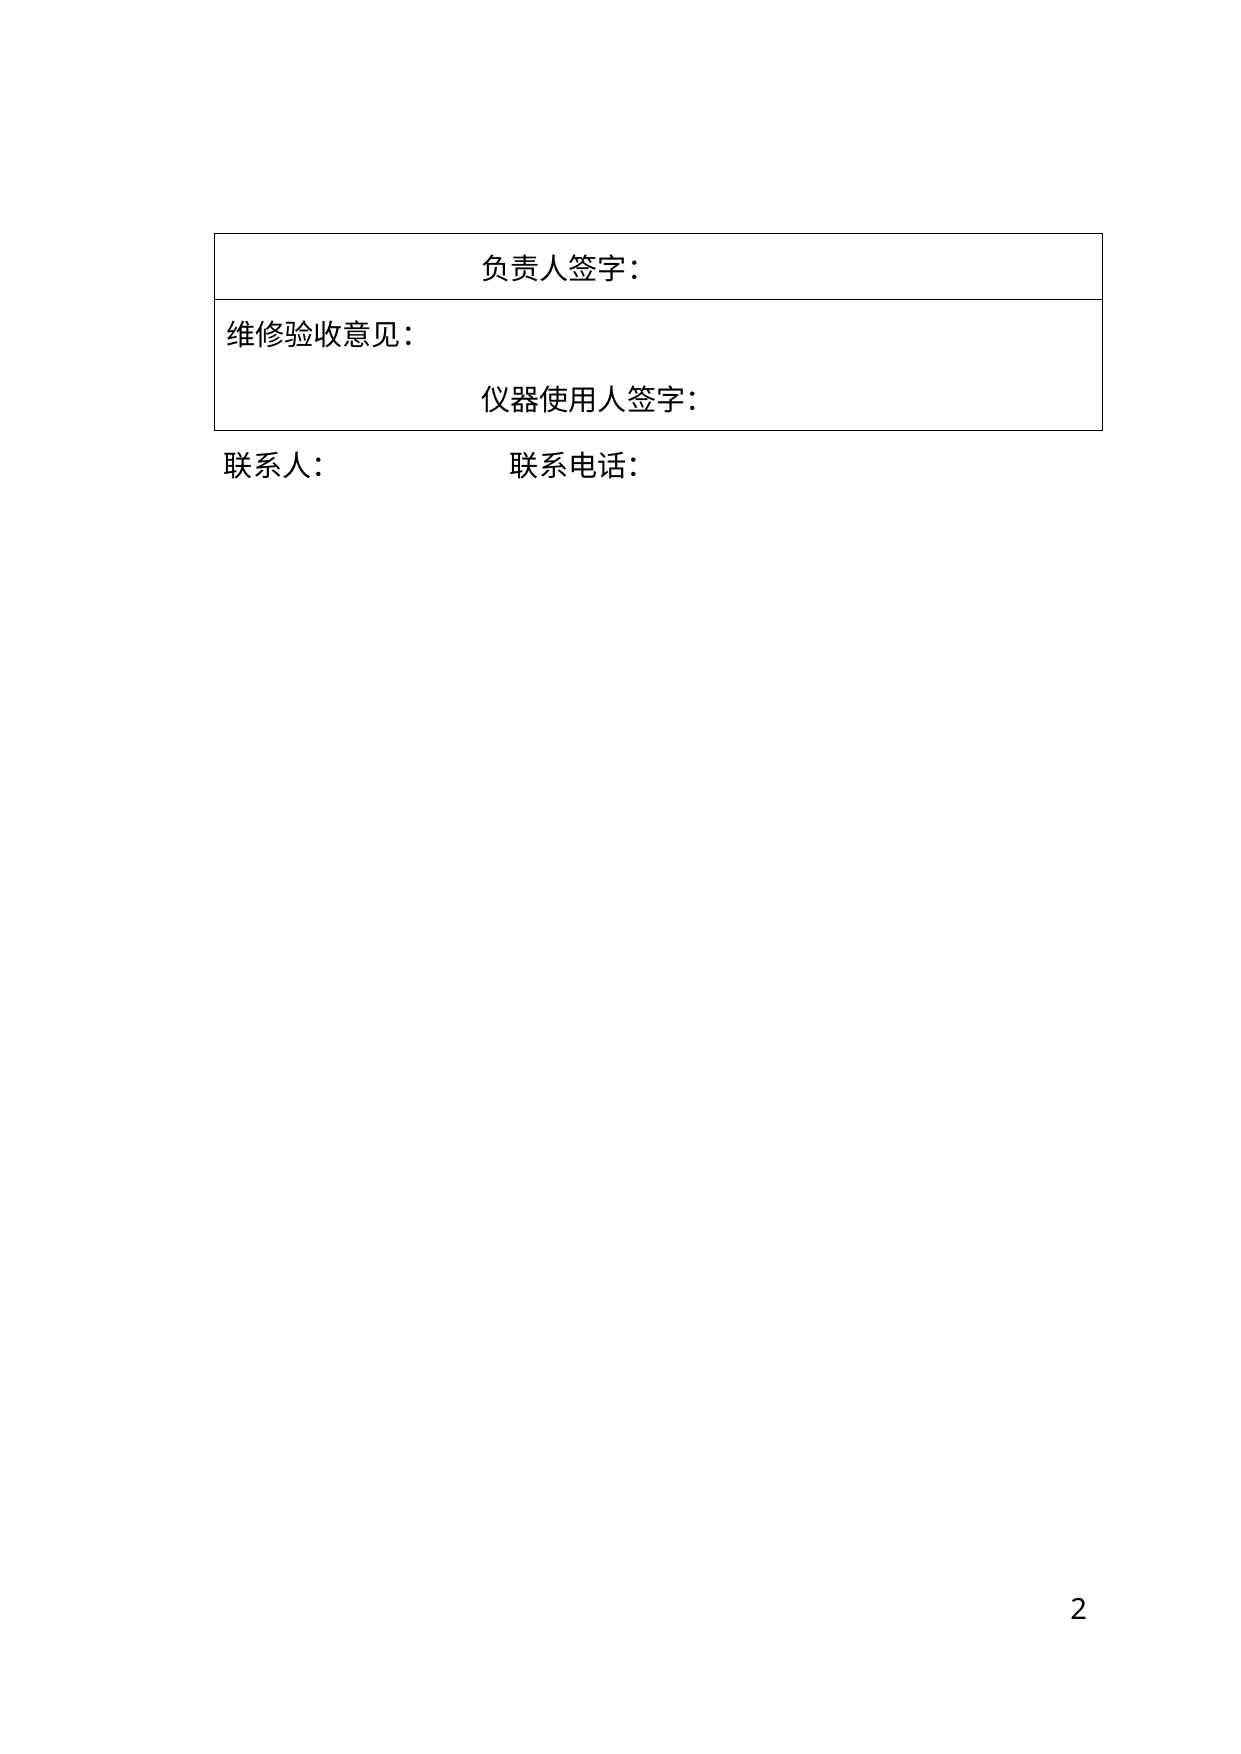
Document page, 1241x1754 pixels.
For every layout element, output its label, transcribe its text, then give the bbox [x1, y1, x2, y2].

text 联系人： 联系电话： [165, 431, 1087, 496]
table_cell 实验管理中心意见： 负责人签字： [215, 234, 1102, 299]
table_cell 维修验收意见： 仪器使用人签字： [215, 300, 1102, 430]
